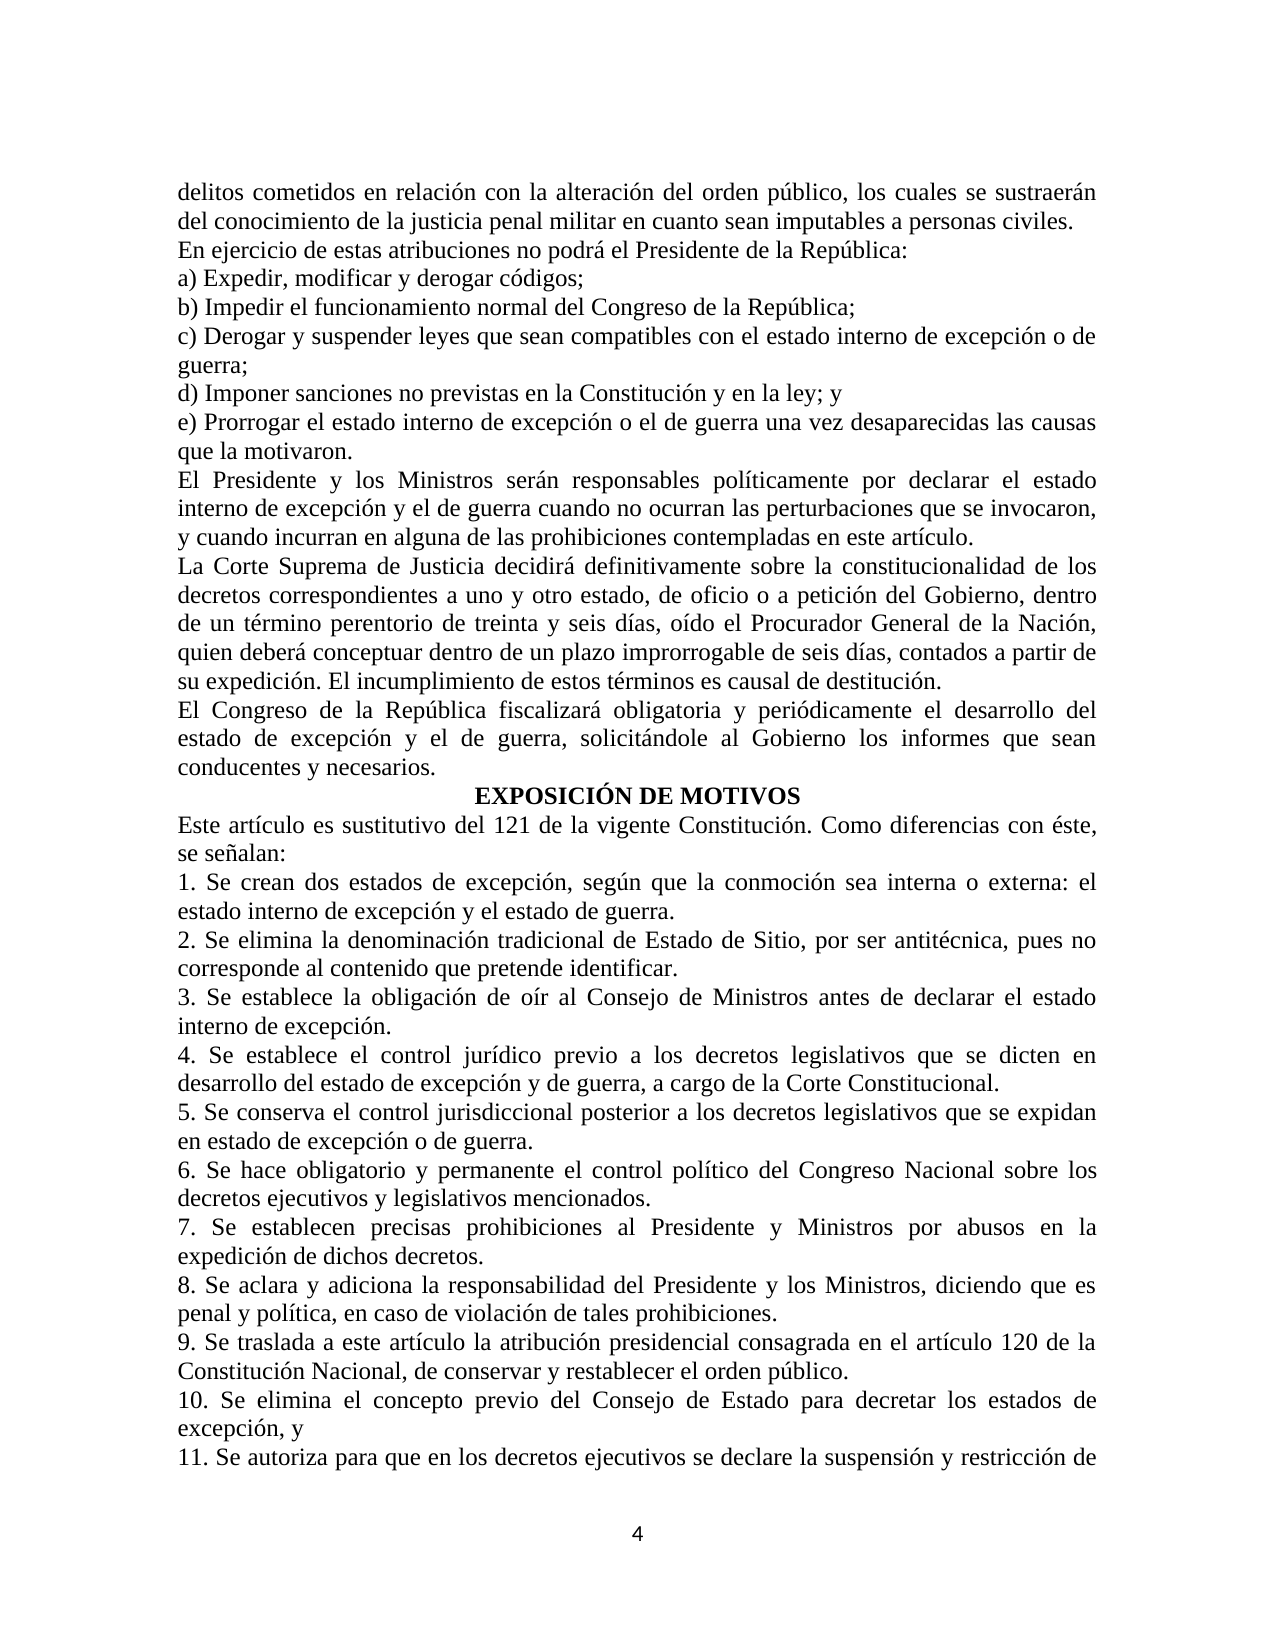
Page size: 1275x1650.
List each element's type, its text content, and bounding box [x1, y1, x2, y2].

text 2. Se elimina la denominación tradicional de Estado de Sitio, por ser antitécnica, pues no corresponde al contenido que pretende identificar. [177, 925, 1098, 982]
text e) Prorrogar el estado interno de excepción o el de guerra una vez desaparecidas las causas que la motivaron. [177, 407, 1098, 465]
text 8. Se aclara y adiciona la responsabilidad del Presidente y los Ministros, diciendo que es penal y política, en caso de violación de tales prohibiciones. [177, 1270, 1098, 1327]
text 3. Se establece la obligación de oír al Consejo de Ministros antes de declarar el estado interno de excepción. [177, 982, 1098, 1040]
text En ejercicio de estas atribuciones no podrá el Presidente de la República: [177, 235, 1098, 263]
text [177, 1442, 1098, 1471]
text d) Imponer sanciones no previstas en la Constitución y en la ley; y [177, 378, 1098, 407]
text 10. Se elimina el concepto previo del Consejo de Estado para decretar los estados de excepción, y [177, 1385, 1098, 1442]
text 6. Se hace obligatorio y permanente el control político del Congreso Nacional sobre los decretos ejecutivos y legislativos mencionados. [177, 1155, 1098, 1212]
text La Corte Suprema de Justicia decidirá definitivamente sobre la constitucionalidad de los decretos correspondientes a uno y otro estado, de oficio o a petición del Gobierno, dentro de un término perentorio de treinta y seis días, oído el Procurador General de la Nación, quien deberá conceptuar dentro de un plazo improrrogable de seis días, contados a partir de su expedición. El incumplimiento de estos términos es causal de destitución. [177, 551, 1098, 695]
text b) Impedir el funcionamiento normal del Congreso de la República; [177, 292, 1098, 321]
text 9. Se traslada a este artículo la atribución presidencial consagrada en el artículo 120 de la Constitución Nacional, de conservar y restablecer el orden público. [177, 1327, 1098, 1385]
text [177, 177, 1098, 235]
text 5. Se conserva el control jurisdiccional posterior a los decretos legislativos que se expidan en estado de excepción o de guerra. [177, 1097, 1098, 1155]
text 1. Se crean dos estados de excepción, según que la conmoción sea interna o externa: el estado interno de excepción y el estado de guerra. [177, 867, 1098, 925]
text 4. Se establece el control jurídico previo a los decretos legislativos que se dicten en desarrollo del estado de excepción y de guerra, a cargo de la Corte Constitucional. [177, 1040, 1098, 1097]
text 7. Se establecen precisas prohibiciones al Presidente y Ministros por abusos en la expedición de dichos decretos. [177, 1212, 1098, 1270]
text EXPOSICIÓN DE MOTIVOS [177, 781, 1098, 810]
text c) Derogar y suspender leyes que sean compatibles con el estado interno de excepción o de guerra; [177, 321, 1098, 378]
text a) Expedir, modificar y derogar códigos; [177, 263, 1098, 292]
text Este artículo es sustitutivo del 121 de la vigente Constitución. Como diferencias con éste, se señalan: [177, 810, 1098, 867]
text El Presidente y los Ministros serán responsables políticamente por declarar el estado interno de excepción y el de guerra cuando no ocurran las perturbaciones que se invocaron, y cuando incurran en alguna de las prohibiciones contempladas en este artículo. [177, 465, 1098, 551]
text El Congreso de la República fiscalizará obligatoria y periódicamente el desarrollo del estado de excepción y el de guerra, solicitándole al Gobierno los informes que sean conducentes y necesarios. [177, 695, 1098, 781]
